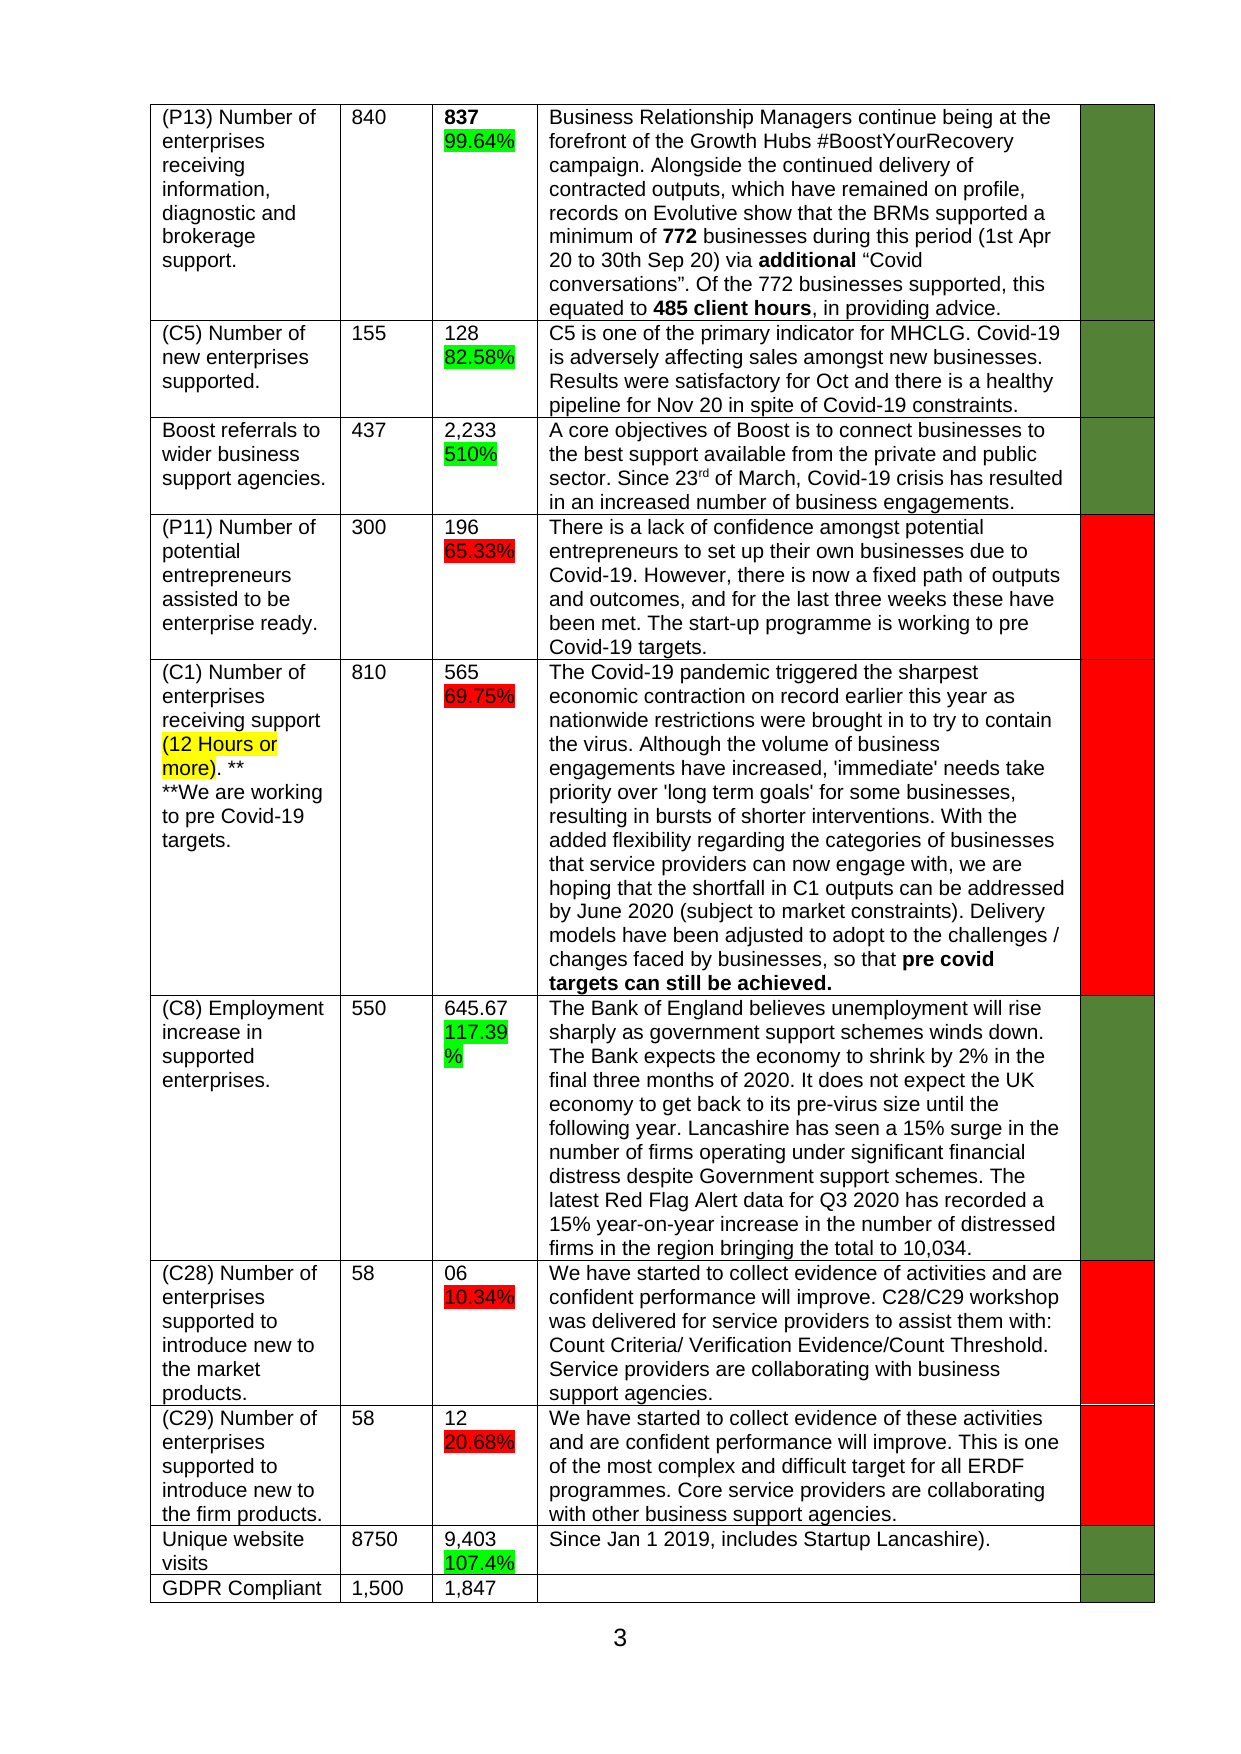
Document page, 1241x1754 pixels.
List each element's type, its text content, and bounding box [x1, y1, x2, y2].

table_cell [1081, 1261, 1154, 1404]
table_cell 550 [341, 996, 432, 1260]
table_cell The Bank of England believes unemployment will rise sharply as government support schemes winds down. The Bank expects the economy to shrink by 2% in the final three months of 2020. It does not expect the UK economy to get back to its pre-virus size until the following year. Lancashire has seen a 15% surge in the number of firms operating under significant financial distress despite Government support schemes. The latest Red Flag Alert data for Q3 2020 has recorded a 15% year-on-year increase in the number of distressed firms in the region bringing the total to 10,034. [538, 996, 1080, 1260]
table_cell [1081, 996, 1154, 1260]
table_cell 9,403 107.4% [433, 1526, 537, 1574]
table_cell 8750 [341, 1526, 432, 1574]
table_cell [1081, 1575, 1154, 1602]
table_cell Business Relationship Managers continue being at the forefront of the Growth Hubs #BoostYourRecovery campaign. Alongside the continued delivery of contracted outputs, which have remained on profile, records on Evolutive show that the BRMs supported a minimum of 772 businesses during this period (1st Apr 20 to 30th Sep 20) via additional “Covid conversations”. Of the 772 businesses supported, this equated to 485 client hours, in providing advice. [538, 105, 1080, 320]
table_cell 840 [341, 105, 432, 320]
table_cell Boost referrals to wider business support agencies. [151, 418, 340, 514]
table_cell 196 65.33% [433, 515, 537, 659]
table_cell We have started to collect evidence of these activities and are confident performance will improve. This is one of the most complex and difficult target for all ERDF programmes. Core service providers are collaborating with other business support agencies. [538, 1406, 1080, 1525]
table_cell 128 82.58% [433, 321, 537, 417]
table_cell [151, 1575, 340, 1602]
table_cell Unique website visits [151, 1526, 340, 1574]
table_cell 1,500 [341, 1575, 432, 1602]
table_cell [1081, 418, 1154, 514]
table_cell (C1) Number of enterprises receiving support (12 Hours or more). ** **We are working to pre Covid-19 targets. [151, 660, 340, 995]
table_cell 300 [341, 515, 432, 659]
table_cell The Covid-19 pandemic triggered the sharpest economic contraction on record earlier this year as nationwide restrictions were brought in to try to contain the virus. Although the volume of business engagements have increased, 'immediate' needs take priority over 'long term goals' for some businesses, resulting in bursts of shorter interventions. With the added flexibility regarding the categories of businesses that service providers can now engage with, we are hoping that the shortfall in C1 outputs can be addressed by June 2020 (subject to market constraints). Delivery models have been adjusted to adopt to the challenges / changes faced by businesses, so that pre covid targets can still be achieved. [538, 660, 1080, 995]
table_cell 06 10.34% [433, 1261, 537, 1404]
table_cell (C28) Number of enterprises supported to introduce new to the market products. [151, 1261, 340, 1404]
table_cell (P13) Number of enterprises receiving information, diagnostic and brokerage support. [151, 105, 340, 320]
table_cell There is a lack of confidence amongst potential entrepreneurs to set up their own businesses due to Covid-19. However, there is now a fixed path of outputs and outcomes, and for the last three weeks these have been met. The start-up programme is working to pre Covid-19 targets. [538, 515, 1080, 659]
table_cell C5 is one of the primary indicator for MHCLG. Covid-19 is adversely affecting sales amongst new businesses. Results were satisfactory for Oct and there is a healthy pipeline for Nov 20 in spite of Covid-19 constraints. [538, 321, 1080, 417]
table_cell (C29) Number of enterprises supported to introduce new to the firm products. [151, 1406, 340, 1525]
table_cell 837 99.64% [433, 105, 537, 320]
table_cell 437 [341, 418, 432, 514]
table_cell We have started to collect evidence of activities and are confident performance will improve. C28/C29 workshop was delivered for service providers to assist them with: Count Criteria/ Verification Evidence/Count Threshold. Service providers are collaborating with business support agencies. [538, 1261, 1080, 1404]
table_cell (C5) Number of new enterprises supported. [151, 321, 340, 417]
table_cell (P11) Number of potential entrepreneurs assisted to be enterprise ready. [151, 515, 340, 659]
table_cell 1,847 [433, 1575, 537, 1602]
table_cell [1081, 660, 1154, 995]
table_cell 2,233 510% [433, 418, 537, 514]
table_cell [1081, 105, 1154, 320]
table_cell 12 20.68% [433, 1406, 537, 1525]
table_cell Since Jan 1 2019, includes Startup Lancashire). [538, 1526, 1080, 1574]
table_cell [538, 1575, 1080, 1602]
table_cell [1081, 515, 1154, 659]
table_cell [1081, 321, 1154, 417]
table_cell [1081, 1406, 1154, 1525]
table_cell 155 [341, 321, 432, 417]
table_cell (C8) Employment increase in supported enterprises. [151, 996, 340, 1260]
table_cell A core objectives of Boost is to connect businesses to the best support available from the private and public sector. Since 23rd of March, Covid-19 crisis has resulted in an increased number of business engagements. [538, 418, 1080, 514]
table_cell 645.67 117.39% [433, 996, 537, 1260]
table_cell 58 [341, 1261, 432, 1404]
table_cell 565 69.75% [433, 660, 537, 995]
table_cell 58 [341, 1406, 432, 1525]
table_cell 810 [341, 660, 432, 995]
table_cell [1081, 1526, 1154, 1574]
